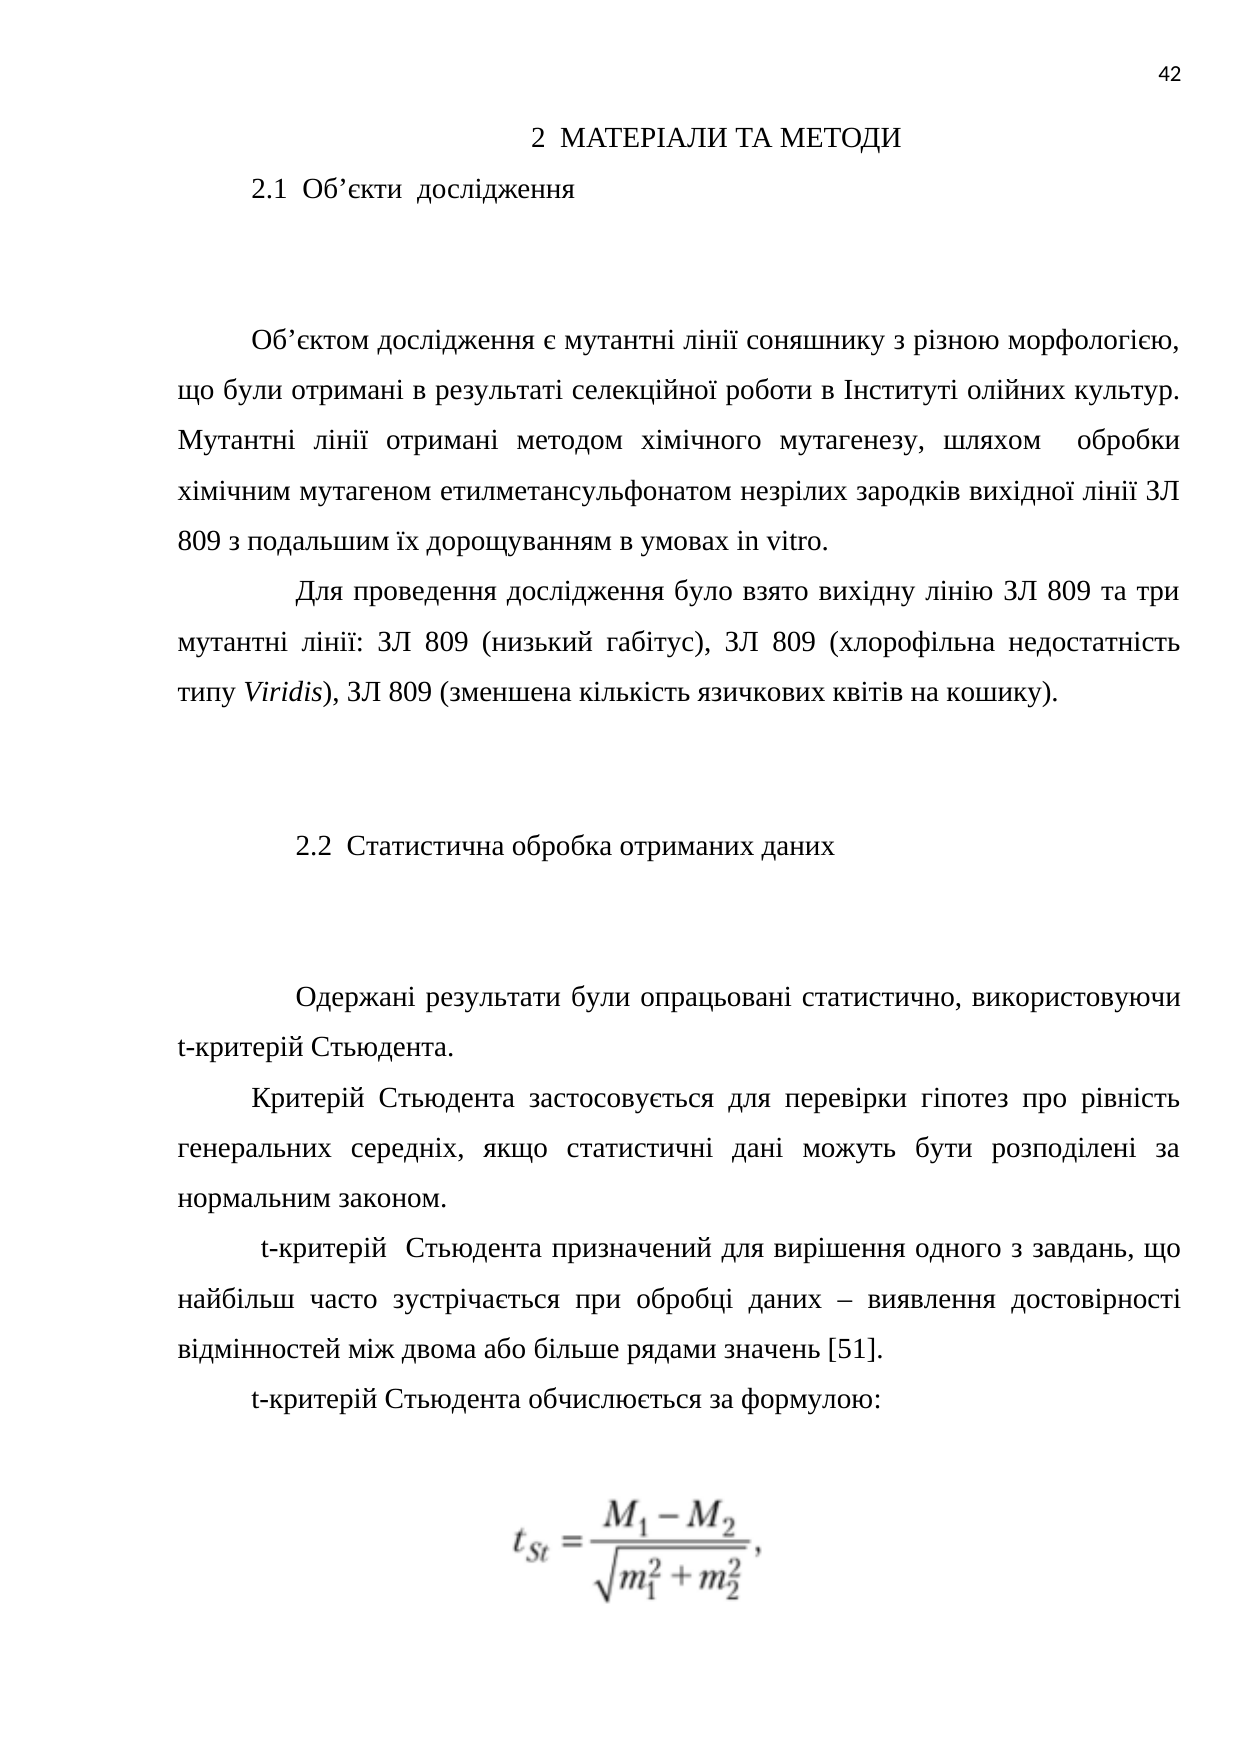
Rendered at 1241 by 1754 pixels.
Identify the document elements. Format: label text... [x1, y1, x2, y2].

picture [488, 1482, 871, 1623]
text 2.1 Об’єкти дослідження [177, 171, 1181, 204]
list Об’єктом дослідження є мутантні лінії соняшнику з різною морфологією, що були отримані в результаті селекційної роботи в Інституті олійних культур. Мутантні лінії отримані методом хімічного мутагенезу, шляхом обробки хімічним мутагеном етилметансульфонатом незрілих зародків вихідної лінії ЗЛ 809 з подальшим їх дорощуванням в умовах in vitro. [177, 322, 1181, 557]
text Критерій Стьюдента застосовується для перевірки гіпотез про рівність генеральних середніх, якщо статистичні дані можуть бути розподілені за нормальним законом. [177, 1080, 1181, 1214]
title 2.2 Статистична обробка отриманих даних [177, 828, 1181, 862]
text 2 МАТЕРІАЛИ ТА МЕТОДИ [177, 121, 1181, 154]
text t-критерій Стьюдента обчислюється за формулою: [177, 1382, 1181, 1415]
list Для проведення дослідження було взято вихідну лінію ЗЛ 809 та три мутантні лінії: ЗЛ 809 (низький габітус), ЗЛ 809 (хлорофільна недостатність типу Viridis), ЗЛ 809 (зменшена кількість язичкових квітів на кошику). [177, 573, 1181, 708]
text t-критерій Стьюдента призначений для вирішення одного з завдань, що найбільш часто зустрічається при обробці даних – виявлення достовірності відмінностей між двома або більше рядами значень [51]. [177, 1231, 1181, 1365]
title Одержані результати були опрацьовані статистично, використовуючи t-критерій Стьюдента. [177, 979, 1181, 1063]
